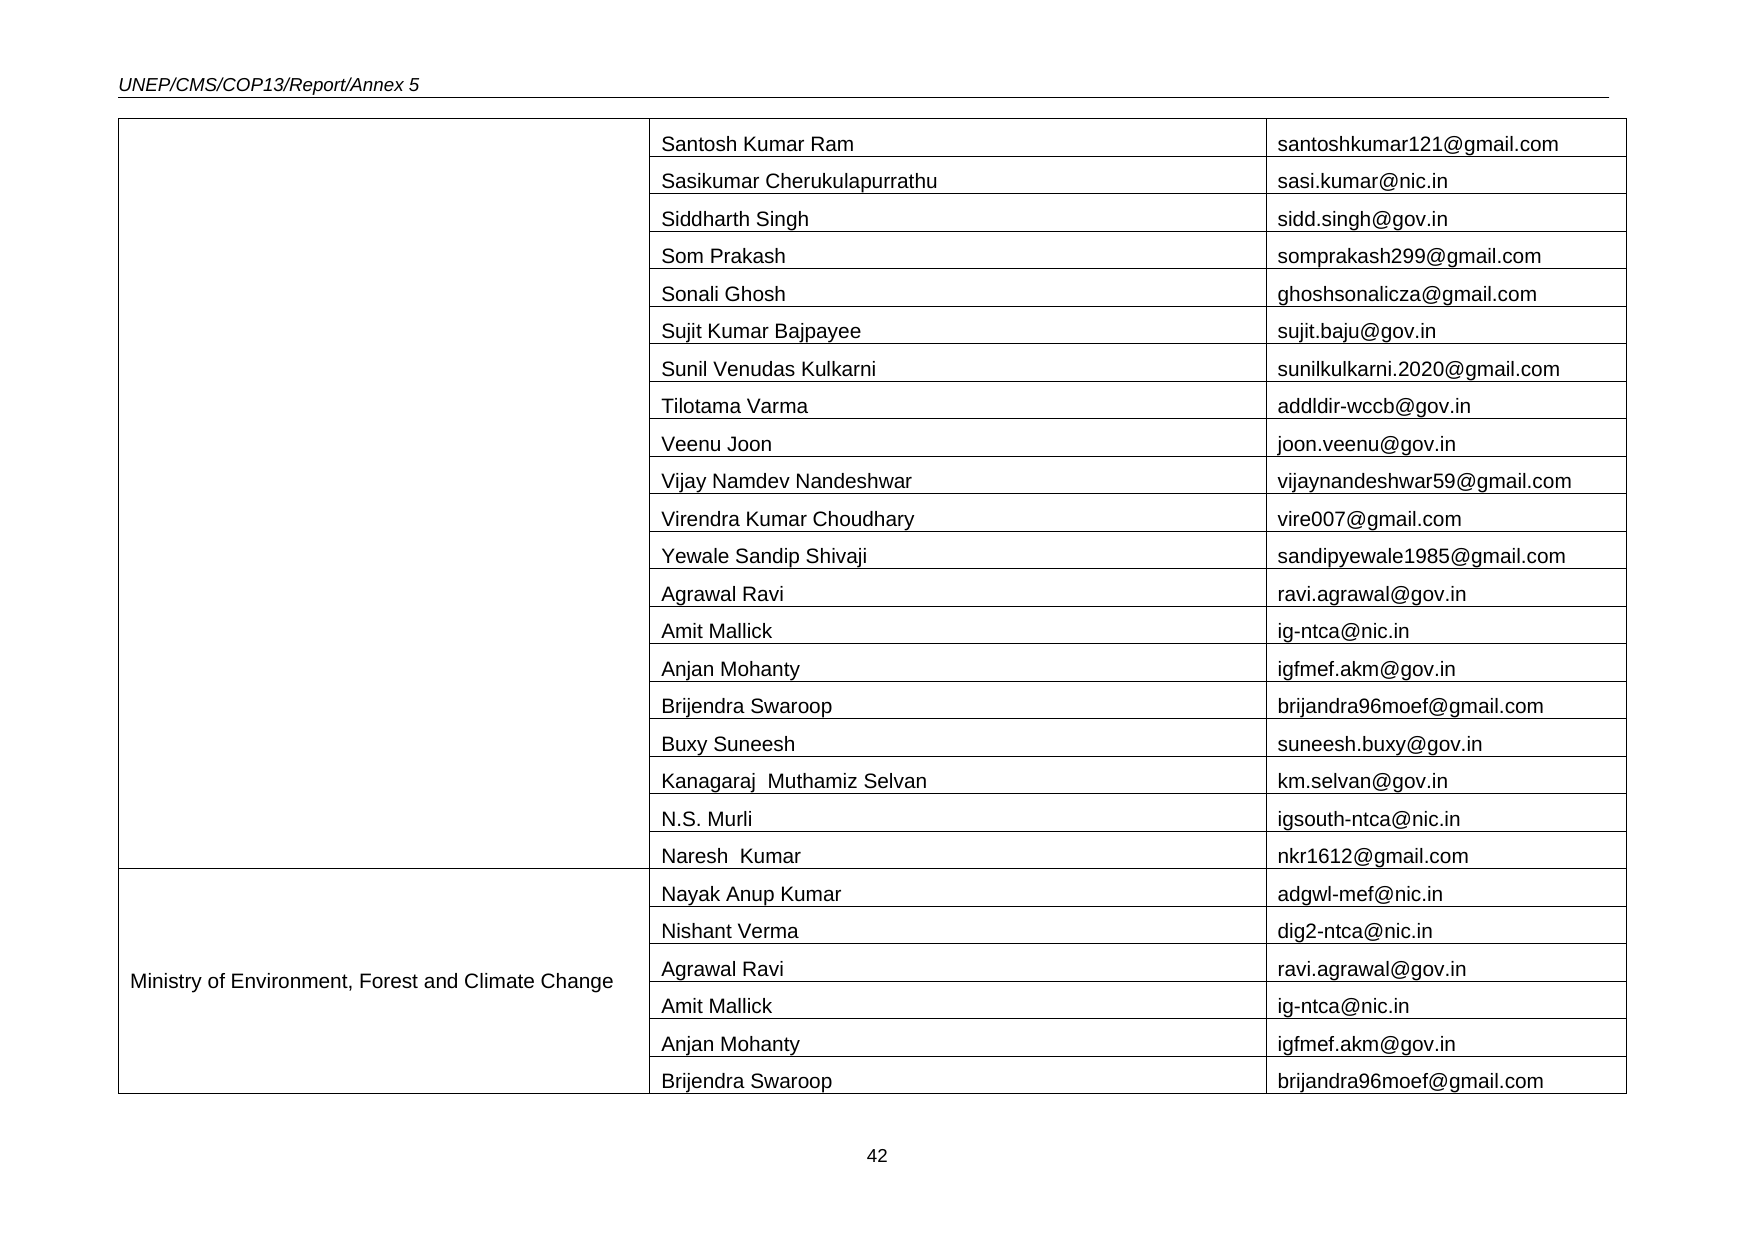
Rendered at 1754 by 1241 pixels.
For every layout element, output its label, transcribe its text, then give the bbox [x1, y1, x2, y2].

table_cell Sujit Kumar Bajpayee [650, 307, 1266, 343]
table_cell Buxy Suneesh [650, 719, 1266, 756]
table_cell Sonali Ghosh [650, 269, 1266, 306]
table_cell somprakash299@gmail.com [1267, 232, 1626, 268]
table_cell ravi.agrawal@gov.in [1267, 944, 1626, 981]
table_cell Brijendra Swaroop [650, 682, 1266, 718]
table_cell Nishant Verma [650, 907, 1266, 943]
table_cell Veenu Joon [650, 419, 1266, 456]
table_cell Agrawal Ravi [650, 944, 1266, 981]
table_cell adgwl-mef@nic.in [1267, 869, 1626, 906]
table_cell Ministry of Environment, Forest and Climate Change [119, 869, 649, 1093]
table_cell suneesh.buxy@gov.in [1267, 719, 1626, 756]
table_cell igsouth-ntca@nic.in [1267, 794, 1626, 831]
table_cell Amit Mallick [650, 982, 1266, 1018]
table_cell dig2-ntca@nic.in [1267, 907, 1626, 943]
table_cell Amit Mallick [650, 607, 1266, 643]
table_cell igfmef.akm@gov.in [1267, 644, 1626, 681]
table_cell Naresh Kumar [650, 832, 1266, 868]
table_cell santoshkumar121@gmail.com [1267, 119, 1626, 156]
table_cell Anjan Mohanty [650, 644, 1266, 681]
table_cell Siddharth Singh [650, 194, 1266, 231]
table_cell N.S. Murli [650, 794, 1266, 831]
table_cell Anjan Mohanty [650, 1019, 1266, 1056]
table_cell Som Prakash [650, 232, 1266, 268]
table_cell sujit.baju@gov.in [1267, 307, 1626, 343]
table_cell vijaynandeshwar59@gmail.com [1267, 457, 1626, 493]
table_cell Virendra Kumar Choudhary [650, 494, 1266, 531]
table_cell Sunil Venudas Kulkarni [650, 344, 1266, 381]
table_cell nkr1612@gmail.com [1267, 832, 1626, 868]
table_cell sandipyewale1985@gmail.com [1267, 532, 1626, 568]
table_cell sasi.kumar@nic.in [1267, 157, 1626, 193]
table_cell Vijay Namdev Nandeshwar [650, 457, 1266, 493]
table_cell Sasikumar Cherukulapurrathu [650, 157, 1266, 193]
table_cell km.selvan@gov.in [1267, 757, 1626, 793]
table_cell sidd.singh@gov.in [1267, 194, 1626, 231]
table_cell ig-ntca@nic.in [1267, 607, 1626, 643]
table_cell vire007@gmail.com [1267, 494, 1626, 531]
table_cell ig-ntca@nic.in [1267, 982, 1626, 1018]
table_cell Yewale Sandip Shivaji [650, 532, 1266, 568]
table_cell Nayak Anup Kumar [650, 869, 1266, 906]
table_cell Tilotama Varma [650, 382, 1266, 418]
table_cell brijandra96moef@gmail.com [1267, 1057, 1626, 1093]
table_cell Santosh Kumar Ram [650, 119, 1266, 156]
table_cell Agrawal Ravi [650, 569, 1266, 606]
table_cell addldir-wccb@gov.in [1267, 382, 1626, 418]
table_cell joon.veenu@gov.in [1267, 419, 1626, 456]
table_cell Kanagaraj Muthamiz Selvan [650, 757, 1266, 793]
table_cell sunilkulkarni.2020@gmail.com [1267, 344, 1626, 381]
table_cell igfmef.akm@gov.in [1267, 1019, 1626, 1056]
table_cell brijandra96moef@gmail.com [1267, 682, 1626, 718]
table_cell Brijendra Swaroop [650, 1057, 1266, 1093]
table_cell ravi.agrawal@gov.in [1267, 569, 1626, 606]
table_cell ghoshsonalicza@gmail.com [1267, 269, 1626, 306]
